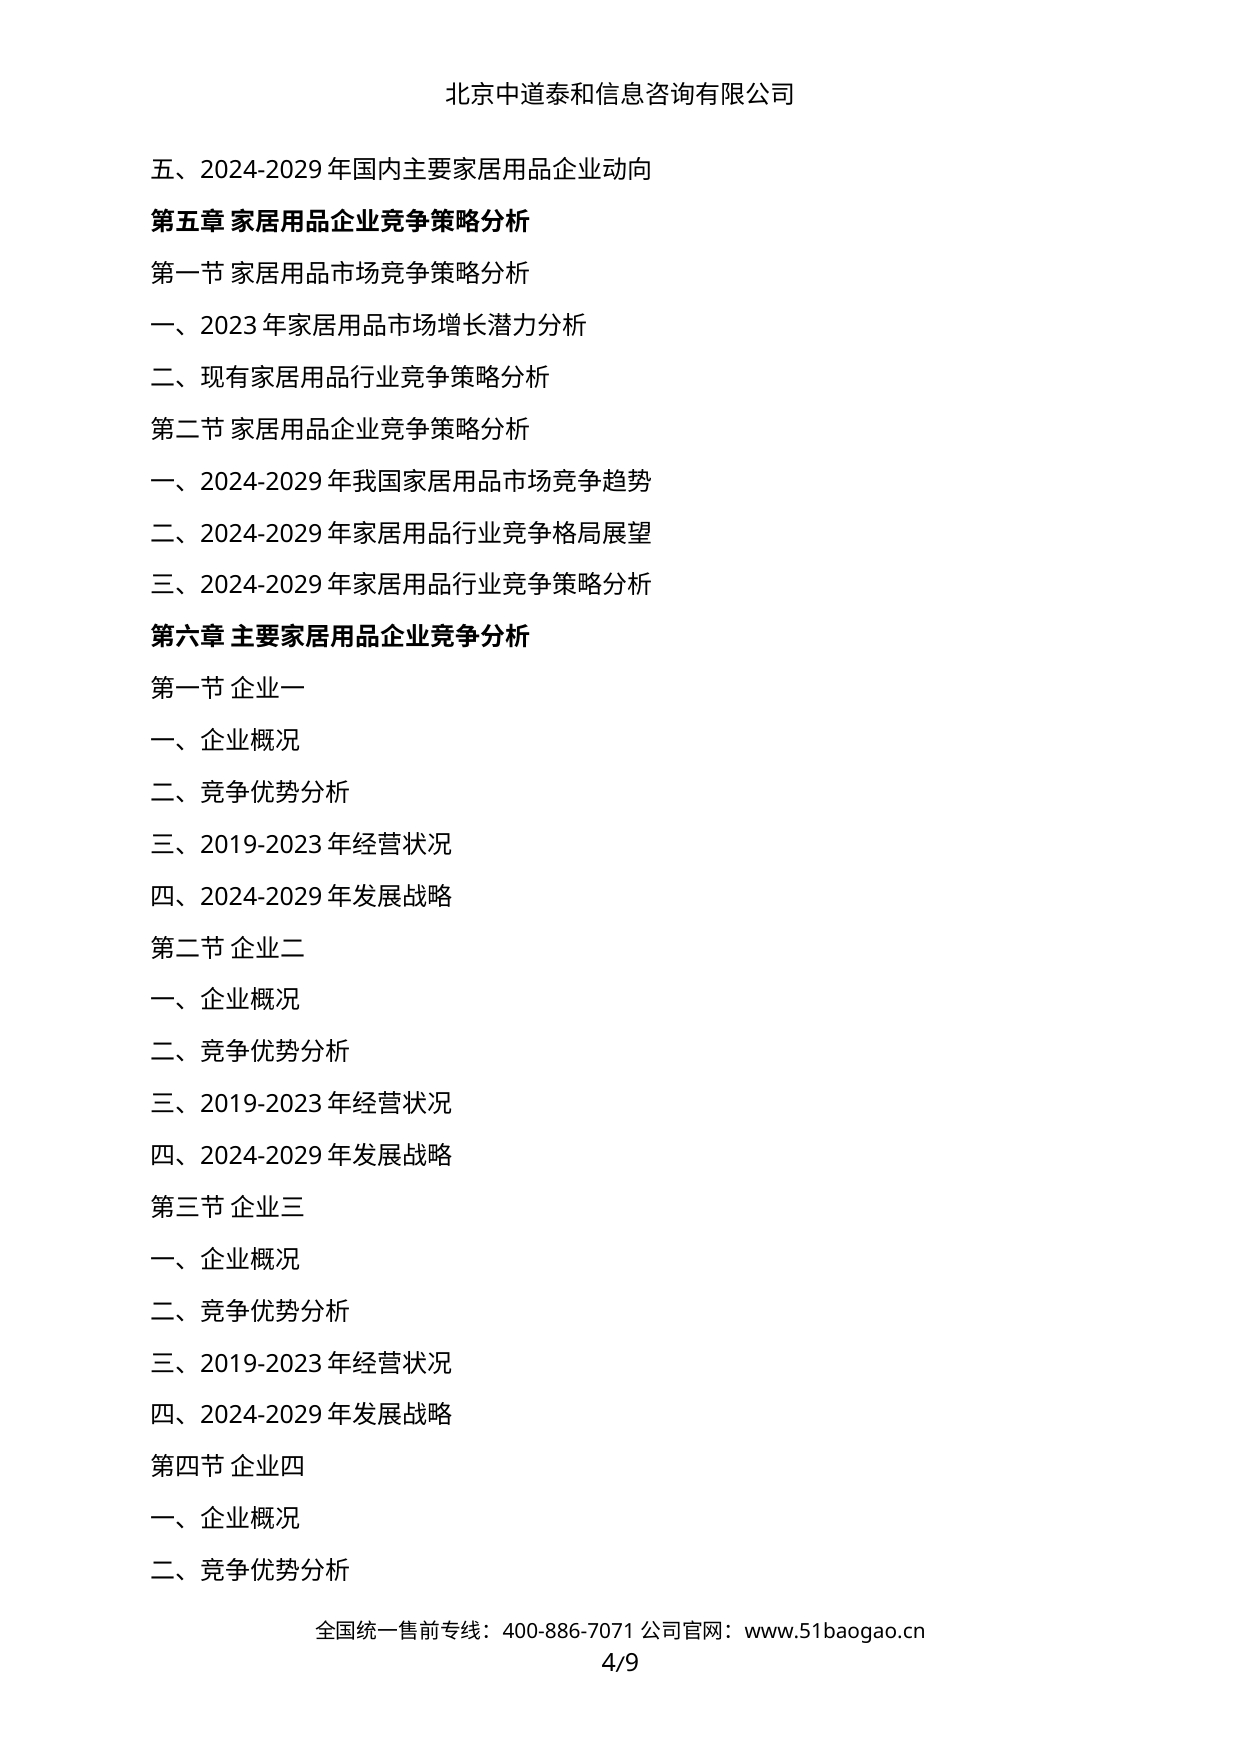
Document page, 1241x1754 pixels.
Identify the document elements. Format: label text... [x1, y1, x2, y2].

text 第二节 家居用品企业竞争策略分析 [150, 409, 1090, 446]
text 一、企业概况 [150, 1499, 1090, 1535]
text 四、2024-2029年发展战略 [150, 876, 1090, 912]
text 一、企业概况 [150, 980, 1090, 1016]
text 第一节 企业一 [150, 669, 1090, 705]
text 五、2024-2029年国内主要家居用品企业动向 [150, 150, 1090, 186]
text 三、2024-2029年家居用品行业竞争策略分析 [150, 565, 1090, 601]
text 二、竞争优势分析 [150, 1551, 1090, 1587]
text 第二节 企业二 [150, 928, 1090, 964]
text 第三节 企业三 [150, 1187, 1090, 1224]
text 四、2024-2029年发展战略 [150, 1136, 1090, 1172]
text 三、2019-2023年经营状况 [150, 1084, 1090, 1120]
text 三、2019-2023年经营状况 [150, 824, 1090, 861]
text 一、企业概况 [150, 1239, 1090, 1276]
text 一、2024-2029年我国家居用品市场竞争趋势 [150, 461, 1090, 497]
text 第六章 主要家居用品企业竞争分析 [150, 617, 1090, 653]
text 三、2019-2023年经营状况 [150, 1343, 1090, 1379]
text 一、2023年家居用品市场增长潜力分析 [150, 306, 1090, 342]
text 二、竞争优势分析 [150, 1032, 1090, 1068]
text 四、2024-2029年发展战略 [150, 1395, 1090, 1431]
text 二、现有家居用品行业竞争策略分析 [150, 357, 1090, 394]
text 一、企业概况 [150, 721, 1090, 757]
text 第一节 家居用品市场竞争策略分析 [150, 254, 1090, 290]
text 第五章 家居用品企业竞争策略分析 [150, 202, 1090, 238]
text 二、竞争优势分析 [150, 1291, 1090, 1327]
text 第四节 企业四 [150, 1447, 1090, 1483]
text 二、2024-2029年家居用品行业竞争格局展望 [150, 513, 1090, 549]
text 二、竞争优势分析 [150, 772, 1090, 809]
